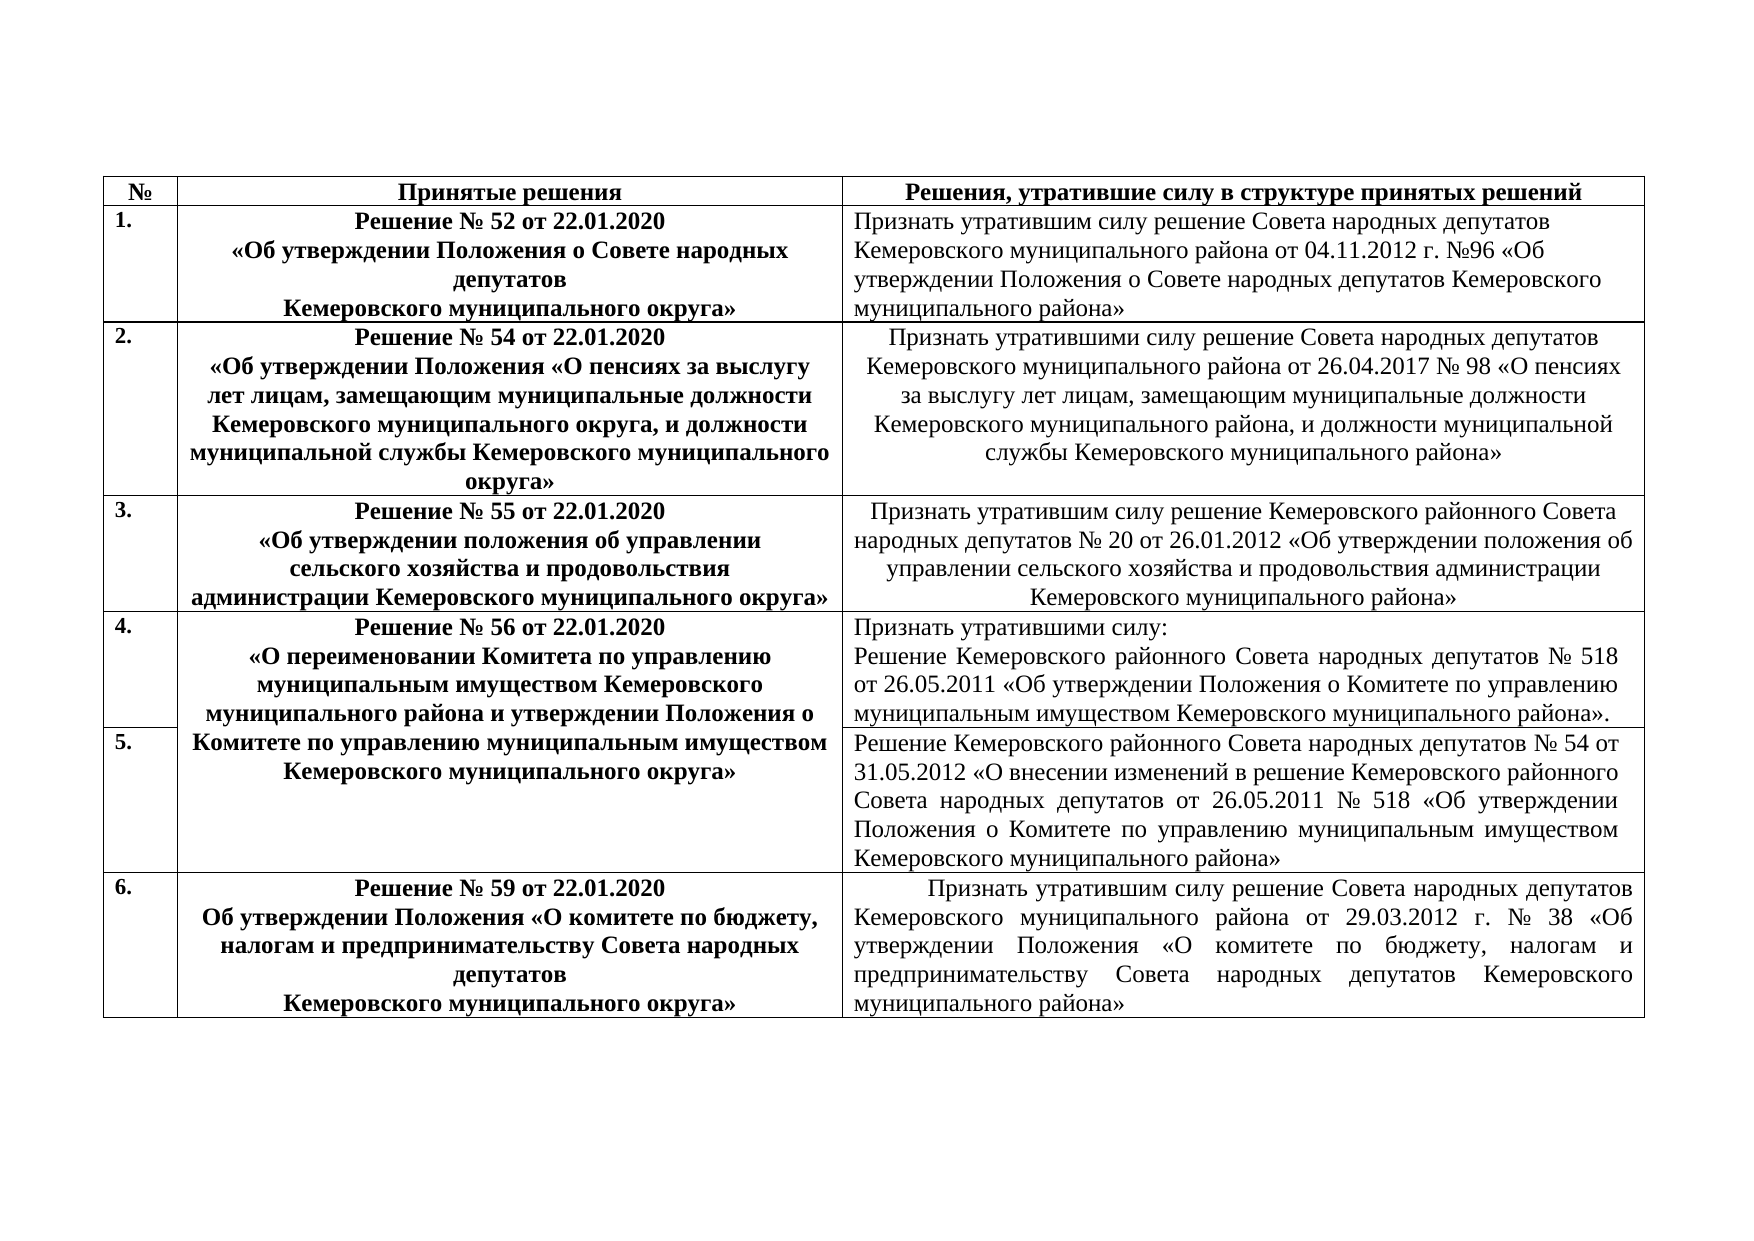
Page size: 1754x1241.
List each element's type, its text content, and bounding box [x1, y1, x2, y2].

table_cell [104, 873, 177, 1017]
table_cell Решение № 54 от 22.01.2020 «Об утверждении Положения «О пенсиях за выслугу лет лицам, замещающим муниципальные должности Кемеровского муниципального округа, и должности муниципальной службы Кемеровского муниципального округа» [178, 323, 842, 495]
table_cell Признать утратившим силу решение Совета народных депутатов Кемеровского муниципального района от 29.03.2012 г. № 38 «Об утверждении Положения «О комитете по бюджету, налогам и предпринимательству Совета народных депутатов Кемеровского муниципального района» [843, 873, 1644, 1017]
table_header № [104, 177, 177, 205]
table_cell Решение № 59 от 22.01.2020 Об утверждении Положения «О комитете по бюджету, налогам и предпринимательству Совета народных депутатов Кемеровского муниципального округа» [178, 873, 842, 1017]
table_cell Решение № 55 от 22.01.2020 «Об утверждении положения об управлении сельского хозяйства и продовольствия администрации Кемеровского муниципального округа» [178, 496, 842, 611]
table_header Решения, утратившие силу в структуре принятых решений [843, 177, 1644, 205]
table_cell [104, 612, 177, 727]
table_cell [104, 728, 177, 872]
table_cell [104, 206, 177, 321]
table_cell [104, 323, 177, 495]
table_cell [104, 496, 177, 611]
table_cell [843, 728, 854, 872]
table_cell Решение № 56 от 22.01.2020 «О переименовании Комитета по управлению муниципальным имуществом Кемеровского муниципального района и утверждении Положения о Комитете по управлению муниципальным имуществом Кемеровского муниципального округа» [178, 612, 842, 872]
table_header Принятые решения [178, 177, 842, 205]
table_cell Решение Кемеровского районного Совета народных депутатов № 54 от 31.05.2012 «О внесении изменений в решение Кемеровского районного Совета народных депутатов от 26.05.2011 № 518 «Об утверждении Положения о Комитете по управлению муниципальным имуществом Кемеровского муниципального района» [1281, 728, 1644, 872]
table_cell Признать утратившим силу решение Совета народных депутатов Кемеровского муниципального района от 04.11.2012 г. №96 «Об утверждении Положения о Совете народных депутатов Кемеровского муниципального района» [843, 206, 1644, 321]
table_cell Признать утратившим силу решение Кемеровского районного Совета народных депутатов № 20 от 26.01.2012 «Об утверждении положения об управлении сельского хозяйства и продовольствия администрации Кемеровского муниципального района» [843, 496, 1644, 611]
table_cell Решение № 52 от 22.01.2020 «Об утверждении Положения о Совете народных депутатов Кемеровского муниципального округа» [178, 206, 842, 321]
table_cell Признать утратившими силу решение Совета народных депутатов Кемеровского муниципального района от 26.04.2017 № 98 «О пенсиях за выслугу лет лицам, замещающим муниципальные должности Кемеровского муниципального района, и должности муниципальной службы Кемеровского муниципального района» [843, 323, 1644, 495]
table_cell Признать утратившими силу: Решение Кемеровского районного Совета народных депутатов № 518 от 26.05.2011 «Об утверждении Положения о Комитете по управлению муниципальным имуществом Кемеровского муниципального района». [843, 612, 1644, 727]
